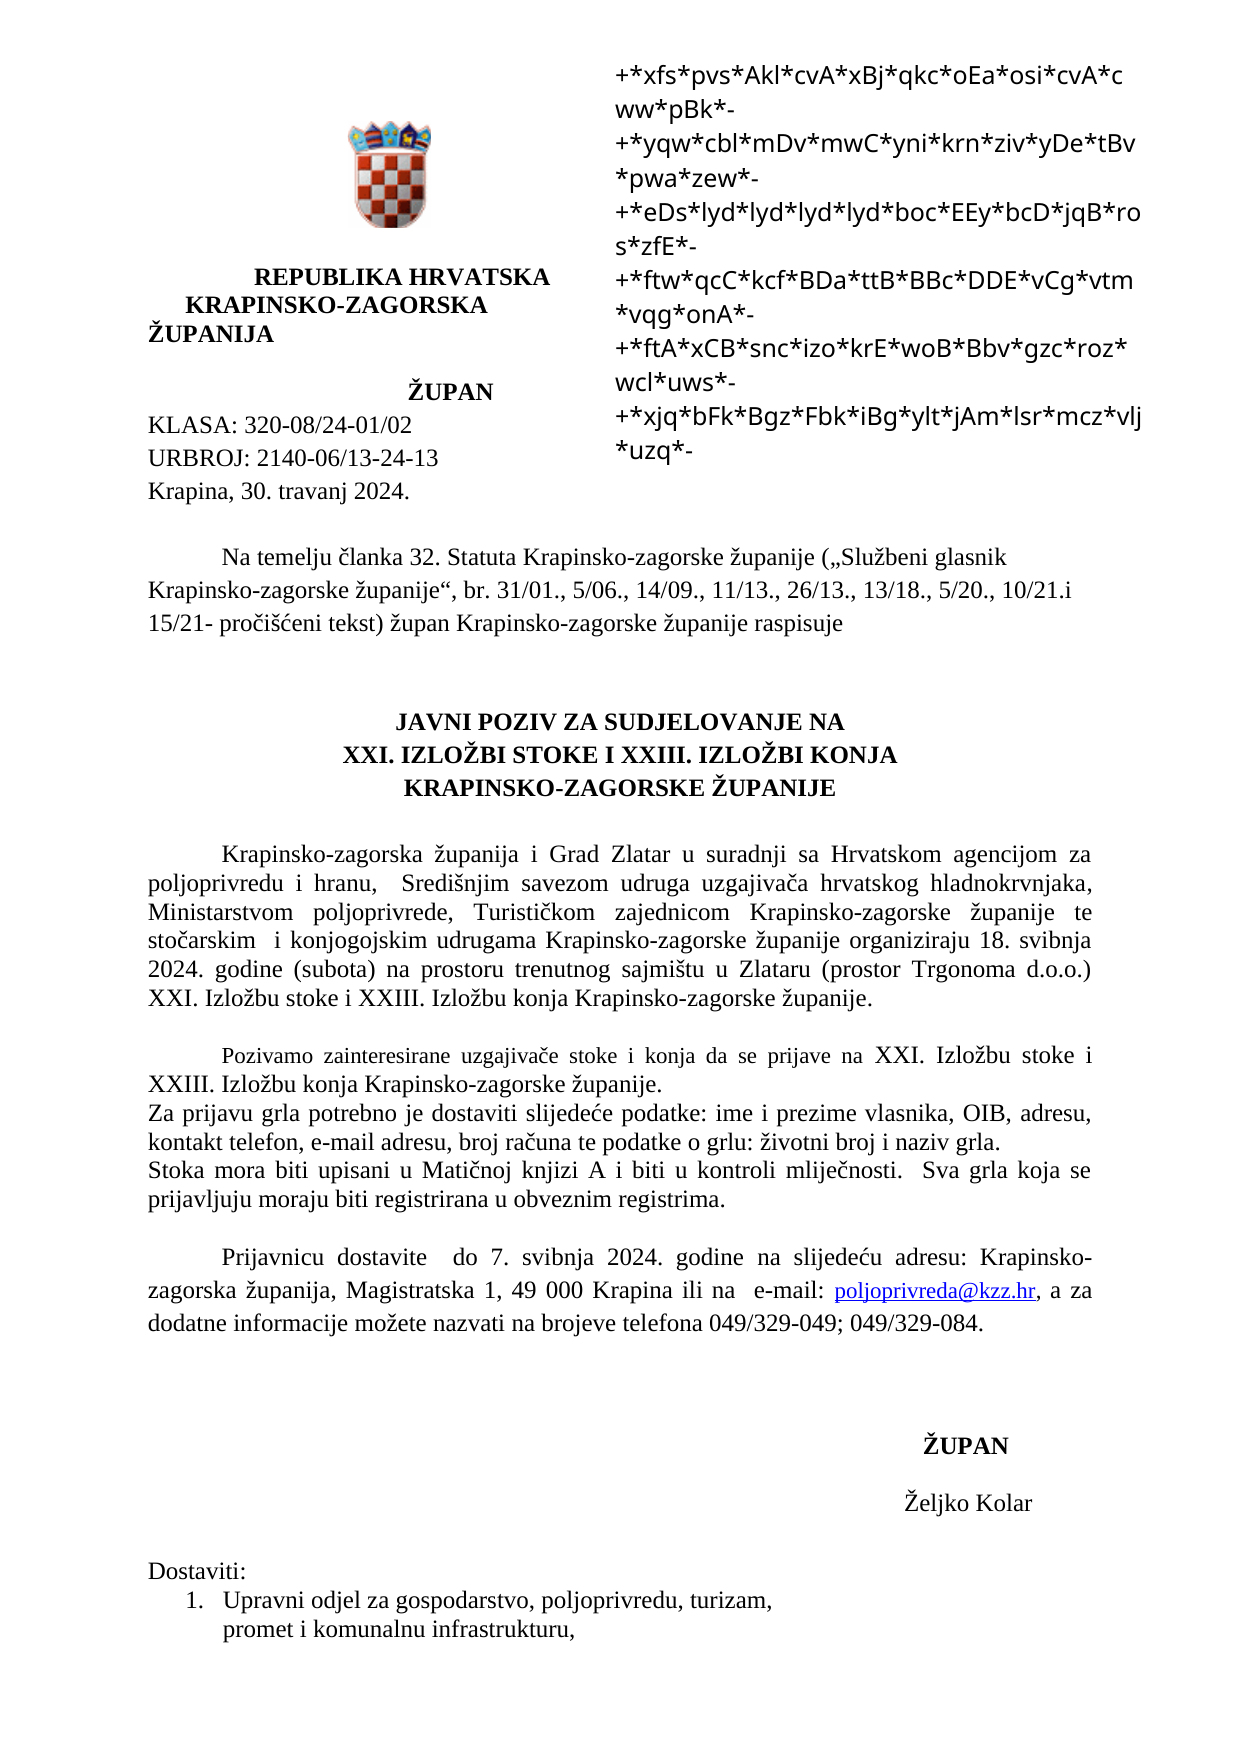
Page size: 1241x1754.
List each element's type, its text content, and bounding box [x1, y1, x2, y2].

text XXI. IZLOŽBI STOKE I XXIII. IZLOŽBI KONJA [148, 740, 1093, 769]
text ŽUPAN [148, 377, 604, 406]
table_header [586, 52, 1136, 199]
text URBROJ: 2140-06/13-24-13 [148, 443, 604, 472]
text JAVNI POZIV ZA SUDJELOVANJE NA [148, 707, 1093, 736]
text ŽUPAN [148, 1431, 1093, 1460]
text Za prijavu grla potrebno je dostaviti slijedeće podatke: ime i prezime vlasnika, OIB, adresu, kontakt telefon, e-mail adresu, broj računa te podatke o grlu: životni broj i naziv grla. [148, 1098, 1093, 1155]
text REPUBLIKA HRVATSKA KRAPINSKO-ZAGORSKA ŽUPANIJA [148, 262, 604, 348]
text promet i komunalnu infrastrukturu, [223, 1614, 1093, 1643]
text Krapinsko-zagorska županija i Grad Zlatar u suradnji sa Hrvatskom agencijom za poljoprivredu i hranu, Središnjim savezom udruga uzgajivača hrvatskog hladnokrvnjaka, Ministarstvom poljoprivrede, Turističkom zajednicom Krapinsko-zagorske županije te stočarskim i konjogojskim udrugama Krapinsko-zagorske županije organiziraju 18. svibnja 2024. godine (subota) na prostoru trenutnog sajmištu u Zlataru (prostor Trgonoma d.o.o.) XXI. Izložbu stoke i XXIII. Izložbu konja Krapinsko-zagorske županije. [148, 839, 1093, 1012]
text Krapina, 30. travanj 2024. [148, 476, 1093, 505]
text Željko Kolar [148, 1488, 1093, 1517]
text Na temelju članka 32. Statuta Krapinsko-zagorske županije („Službeni glasnik Krapinsko-zagorske županije“, br. 31/01., 5/06., 14/09., 11/13., 26/13., 13/18., 5/20., 10/21.i 15/21- pročišćeni tekst) župan Krapinsko-zagorske županije raspisuje [148, 542, 1093, 637]
table_header +*xfs*pvs*Akl*cvA*xBj*qkc*oEa*osi*cvA*cww*pBk*- +*yqw*cbl*mDv*mwC*yni*krn*ziv*yDe*tBv*pwa*zew*- +*eDs*lyd*lyd*lyd*lyd*boc*EEy*bcD*jqB*ros*zfE*- +*ftw*qcC*kcf*BDa*ttB*BBc*DDE*vCg*vtm*vqg*onA*- +*ftA*xCB*snc*izo*krE*woB*Bbv*gzc*roz*wcl*uws*- +*xjq*bFk*Bgz*Fbk*iBg*ylt*jAm*lsr*mcz*vlj*uzq*- [604, 58, 1154, 495]
text Pozivamo zainteresirane uzgajivače stoke i konja da se prijave na XXI. Izložbu stoke i XXIII. Izložbu konja Krapinsko-zagorske županije. [148, 1040, 1093, 1098]
list Upravni odjel za gospodarstvo, poljoprivredu, turizam, [185, 1585, 1093, 1614]
text Dostaviti: [148, 1556, 1093, 1585]
text KRAPINSKO-ZAGORSKE ŽUPANIJE [148, 773, 1093, 802]
text Prijavnicu dostavite do 7. svibnja 2024. godine na slijedeću adresu: Krapinsko-zagorska županija, Magistratska 1, 49 000 Krapina ili na e-mail: poljoprivreda@kzz.hr, a za dodatne informacije možete nazvati na brojeve telefona 049/329-049; 049/329-084. [148, 1242, 1093, 1336]
text KLASA: 320-08/24-01/02 [148, 410, 604, 439]
text Stoka mora biti upisani u Matičnoj knjizi A i biti u kontroli mliječnosti. Sva grla koja se prijavljuju moraju biti registrirana u obveznim registrima. [148, 1155, 1093, 1213]
picture [347, 121, 431, 228]
